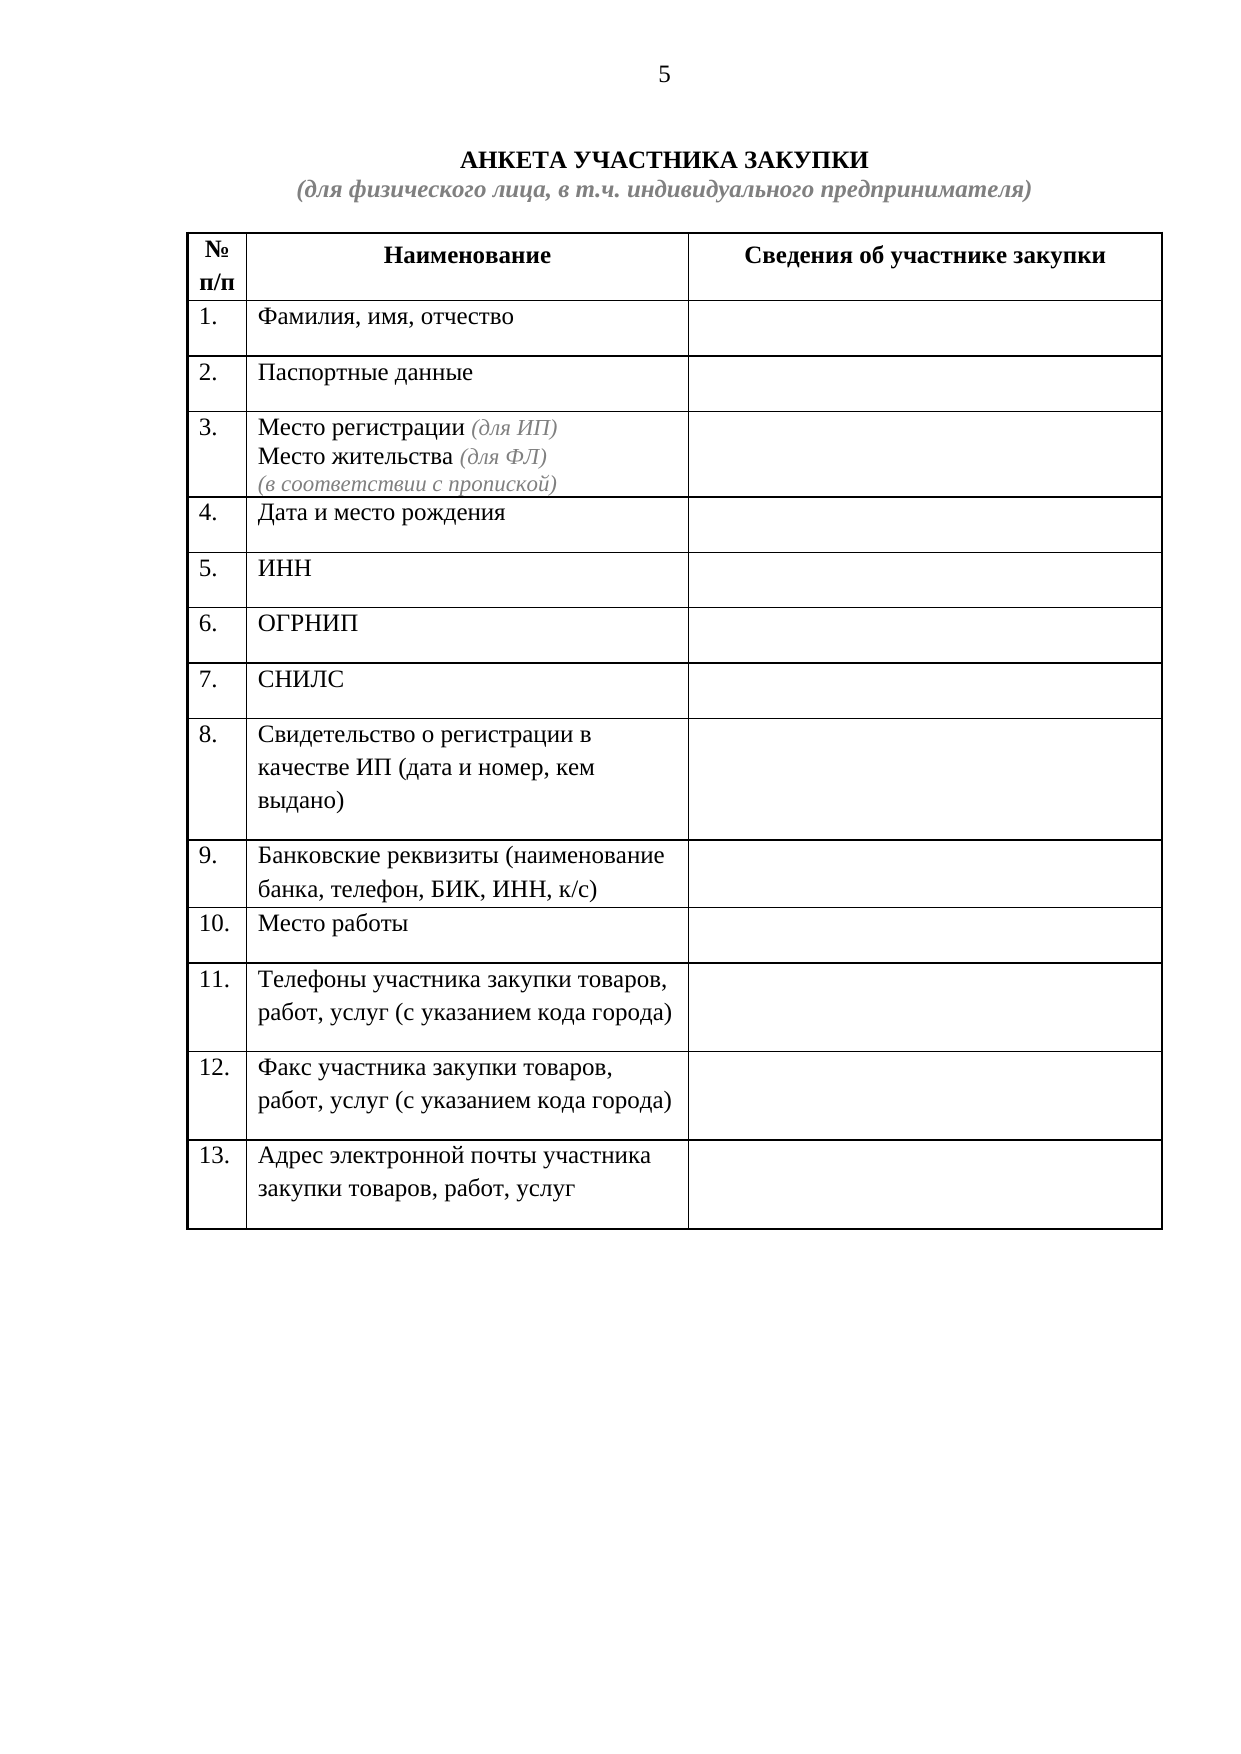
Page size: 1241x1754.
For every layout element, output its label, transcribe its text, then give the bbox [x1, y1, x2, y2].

table_cell Адрес электронной почты участника закупки товаров, работ, услуг [247, 1141, 688, 1227]
table_cell Телефоны участника закупки товаров, работ, услуг (с указанием кода города) [247, 964, 688, 1051]
table_cell [189, 664, 246, 718]
table_cell Паспортные данные [247, 357, 688, 411]
table_cell [689, 964, 1161, 1051]
table_cell [189, 964, 246, 1051]
table_cell Дата и место рождения [247, 498, 688, 551]
table_cell Банковские реквизиты (наименование банка, телефон, БИК, ИНН, к/с) [247, 841, 688, 907]
table_cell [189, 841, 246, 907]
table_cell [689, 498, 1161, 551]
text (для физического лица, в т.ч. индивидуального предпринимателя) [177, 174, 1152, 203]
table_cell Место регистрации (для ИП) Место жительства (для ФЛ) (в соответствии с пропиской) [247, 412, 688, 496]
table_cell [189, 357, 246, 411]
table_cell [689, 412, 1161, 496]
table_cell [689, 1052, 1161, 1139]
table_cell [689, 908, 1161, 962]
table_cell [189, 719, 246, 839]
table_cell [189, 908, 246, 962]
table_header Наименование [247, 234, 688, 300]
table_cell [689, 301, 1161, 355]
table_header № п/п [189, 234, 246, 300]
table_cell ИНН [247, 553, 688, 607]
table_cell [689, 719, 1161, 839]
table_cell [689, 664, 1161, 718]
table_cell [189, 608, 246, 662]
text АНКЕТА УЧАСТНИКА ЗАКУПКИ [177, 145, 1152, 174]
table_cell [689, 1141, 1161, 1227]
table_cell СНИЛС [247, 664, 688, 718]
table_cell Свидетельство о регистрации в качестве ИП (дата и номер, кем выдано) [247, 719, 688, 839]
table_cell Факс участника закупки товаров, работ, услуг (с указанием кода города) [247, 1052, 688, 1139]
table_cell Место работы [247, 908, 688, 962]
table_cell ОГРНИП [247, 608, 688, 662]
table_cell [689, 357, 1161, 411]
table_header Сведения об участнике закупки [689, 234, 1161, 300]
table_cell [689, 841, 1161, 907]
table_cell [189, 301, 246, 355]
table_cell [189, 412, 246, 496]
table_cell [689, 553, 1161, 607]
table_cell Фамилия, имя, отчество [247, 301, 688, 355]
table_cell [189, 1141, 246, 1227]
table_cell [189, 1052, 246, 1139]
table_cell [689, 608, 1161, 662]
table_cell [189, 553, 246, 607]
table_cell [189, 498, 246, 551]
